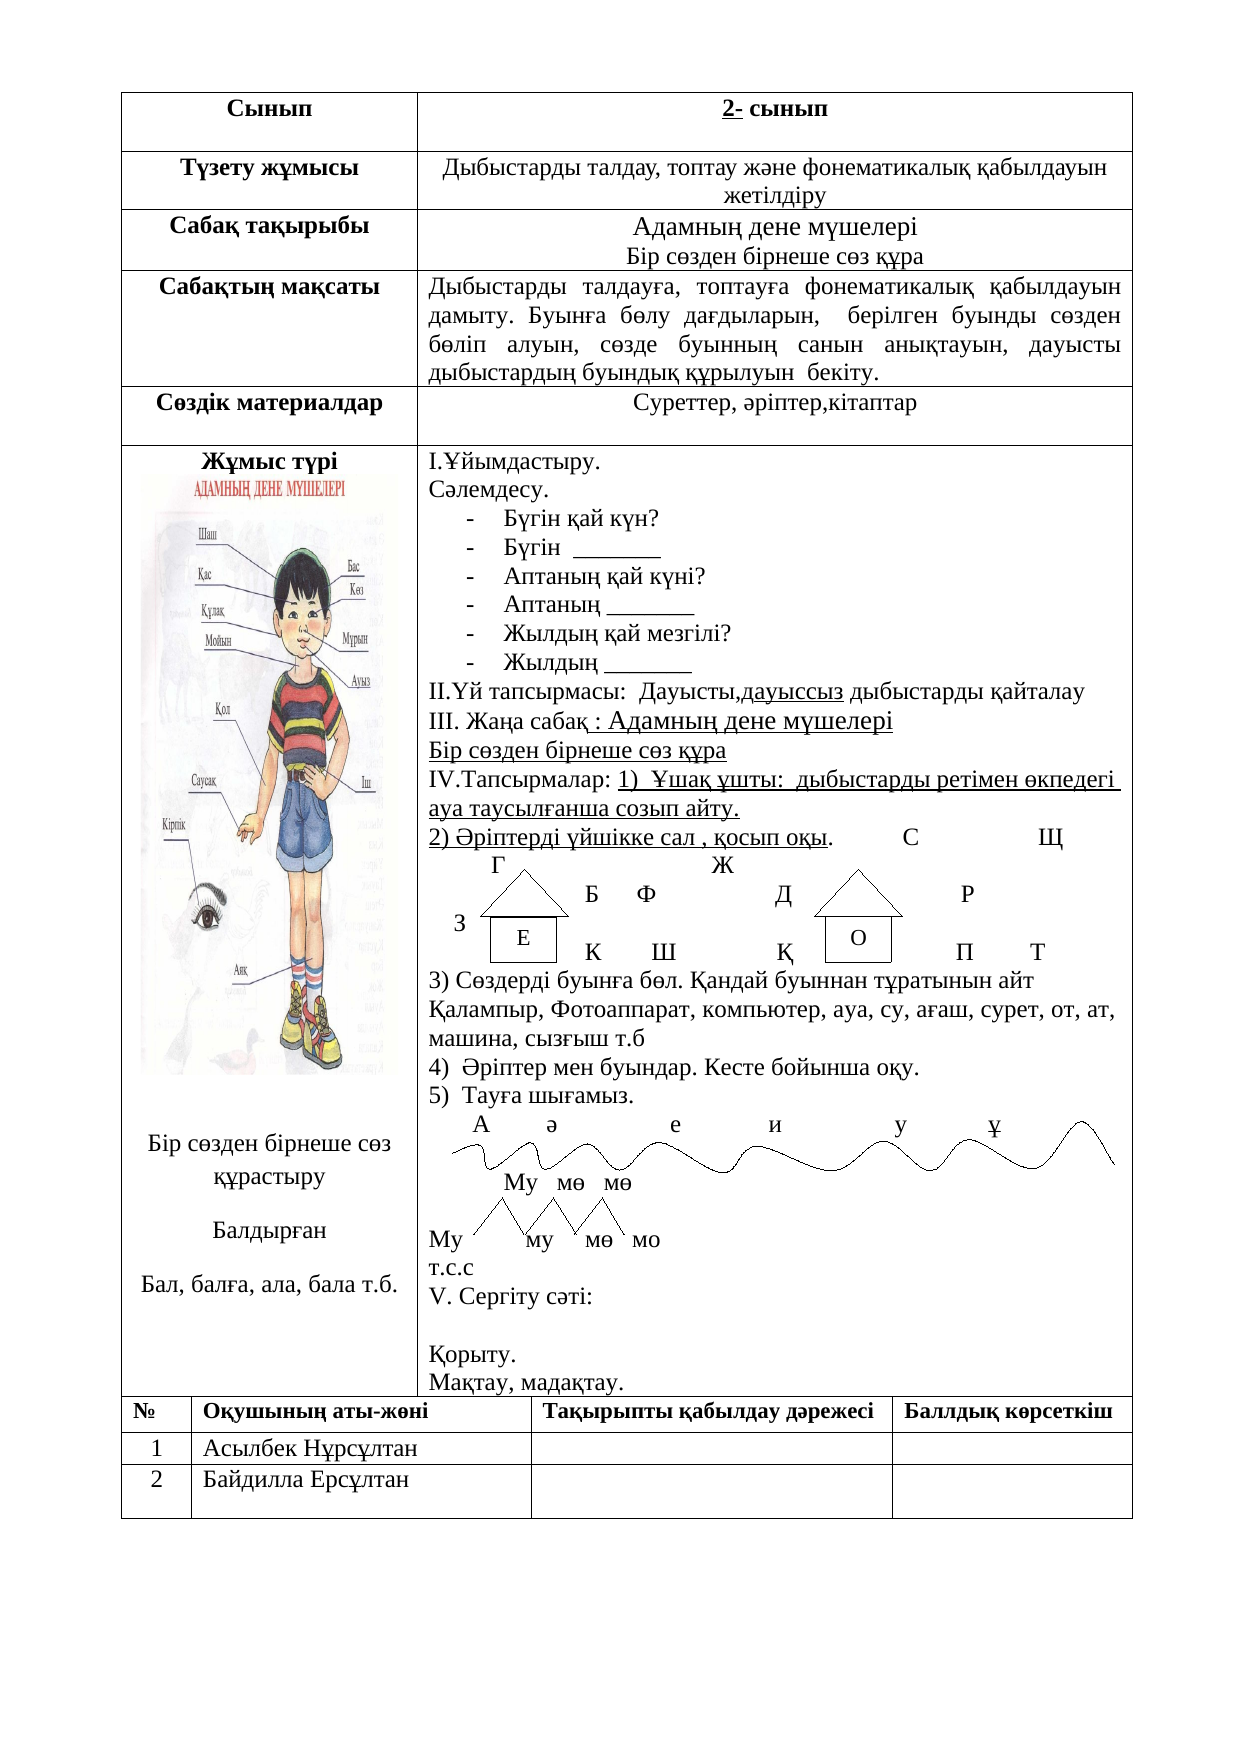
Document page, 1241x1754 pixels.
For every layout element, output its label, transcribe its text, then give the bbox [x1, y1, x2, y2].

table_cell 1 [122, 1433, 191, 1463]
picture [140, 474, 399, 1075]
table_cell 2 [122, 1465, 191, 1518]
table_cell [532, 1433, 892, 1463]
table_cell Адамның дене мүшелері Бір сөзден бірнеше сөз құра [418, 210, 1132, 270]
table_cell Сабақ тақырыбы [122, 210, 417, 270]
table_cell Сабақтың мақсаты [122, 271, 417, 386]
table_cell [893, 1433, 1132, 1463]
table_cell І.Ұйымдастыру. Сәлемдесу. Бүгін қай күн? Бүгін _______ Аптаның қай күні? Аптаның _______ Жылдың қай мезгілі? Жылдың _______ ІІ.Үй тапсырмасы: Дауысты,дауыссыз дыбыстарды қайталау ІІІ. Жаңа сабақ : Адамның дене мүшелері Бір сөзден бірнеше сөз құра ІV.Тапсырмалар: 1) Ұшақ ұшты: дыбыстарды ретімен өкпедегі ауа таусылғанша созып айту. 2) Әріптерді үйшікке сал , қосып оқы. С Щ Г Ж Б Ф Д Р З К Ш Қ П Т 3) Сөздерді буынға бөл. Қандай буыннан тұратынын айт Қалампыр, Фотоаппарат, компьютер, ауа, су, ағаш, сурет, от, ат, машина, сызғыш т.б 4) Әріптер мен буындар. Кесте бойынша оқу. 5) Тауға шығамыз. А ә е и у ұ Му мө мө Му му мө мо т.с.с V. Сергіту сәті: Қорыту. Мақтау, мадақтау. [418, 446, 1132, 1396]
table_cell Дыбыстарды талдауға, топтауға фонематикалық қабылдауын дамыту. Буынға бөлу дағдыларын, берілген буынды сөзден бөліп алуын, сөзде буынның санын анықтауын, дауысты дыбыстардың буындық құрылуын бекіту. [418, 271, 1132, 386]
table_cell Байдилла Ерсұлтан [192, 1465, 531, 1518]
table_cell № [122, 1397, 191, 1432]
table_cell Асылбек Нұрсұлтан [192, 1433, 531, 1463]
table_cell Түзету жұмысы [122, 152, 417, 209]
table_header Сынып [122, 93, 417, 151]
table_cell Тақырыпты қабылдау дәрежесі [532, 1397, 892, 1432]
table_cell Дыбыстарды талдау, топтау және фонематикалық қабылдауын жетілдіру [418, 152, 1132, 209]
table_header 2- сынып [418, 93, 1132, 151]
table_cell Суреттер, әріптер,кітаптар [418, 387, 1132, 445]
table_cell Сөздік материалдар [122, 387, 417, 445]
table_cell [532, 1465, 892, 1518]
table_cell [893, 1465, 1132, 1518]
table_cell Оқушының аты-жөні [192, 1397, 531, 1432]
table_cell Баллдық көрсеткіш [893, 1397, 1132, 1432]
table_cell Жұмыс түрі Бір сөзден бірнеше сөз құрастыру Балдырған Бал, балға, ала, бала т.б. [122, 446, 417, 1396]
